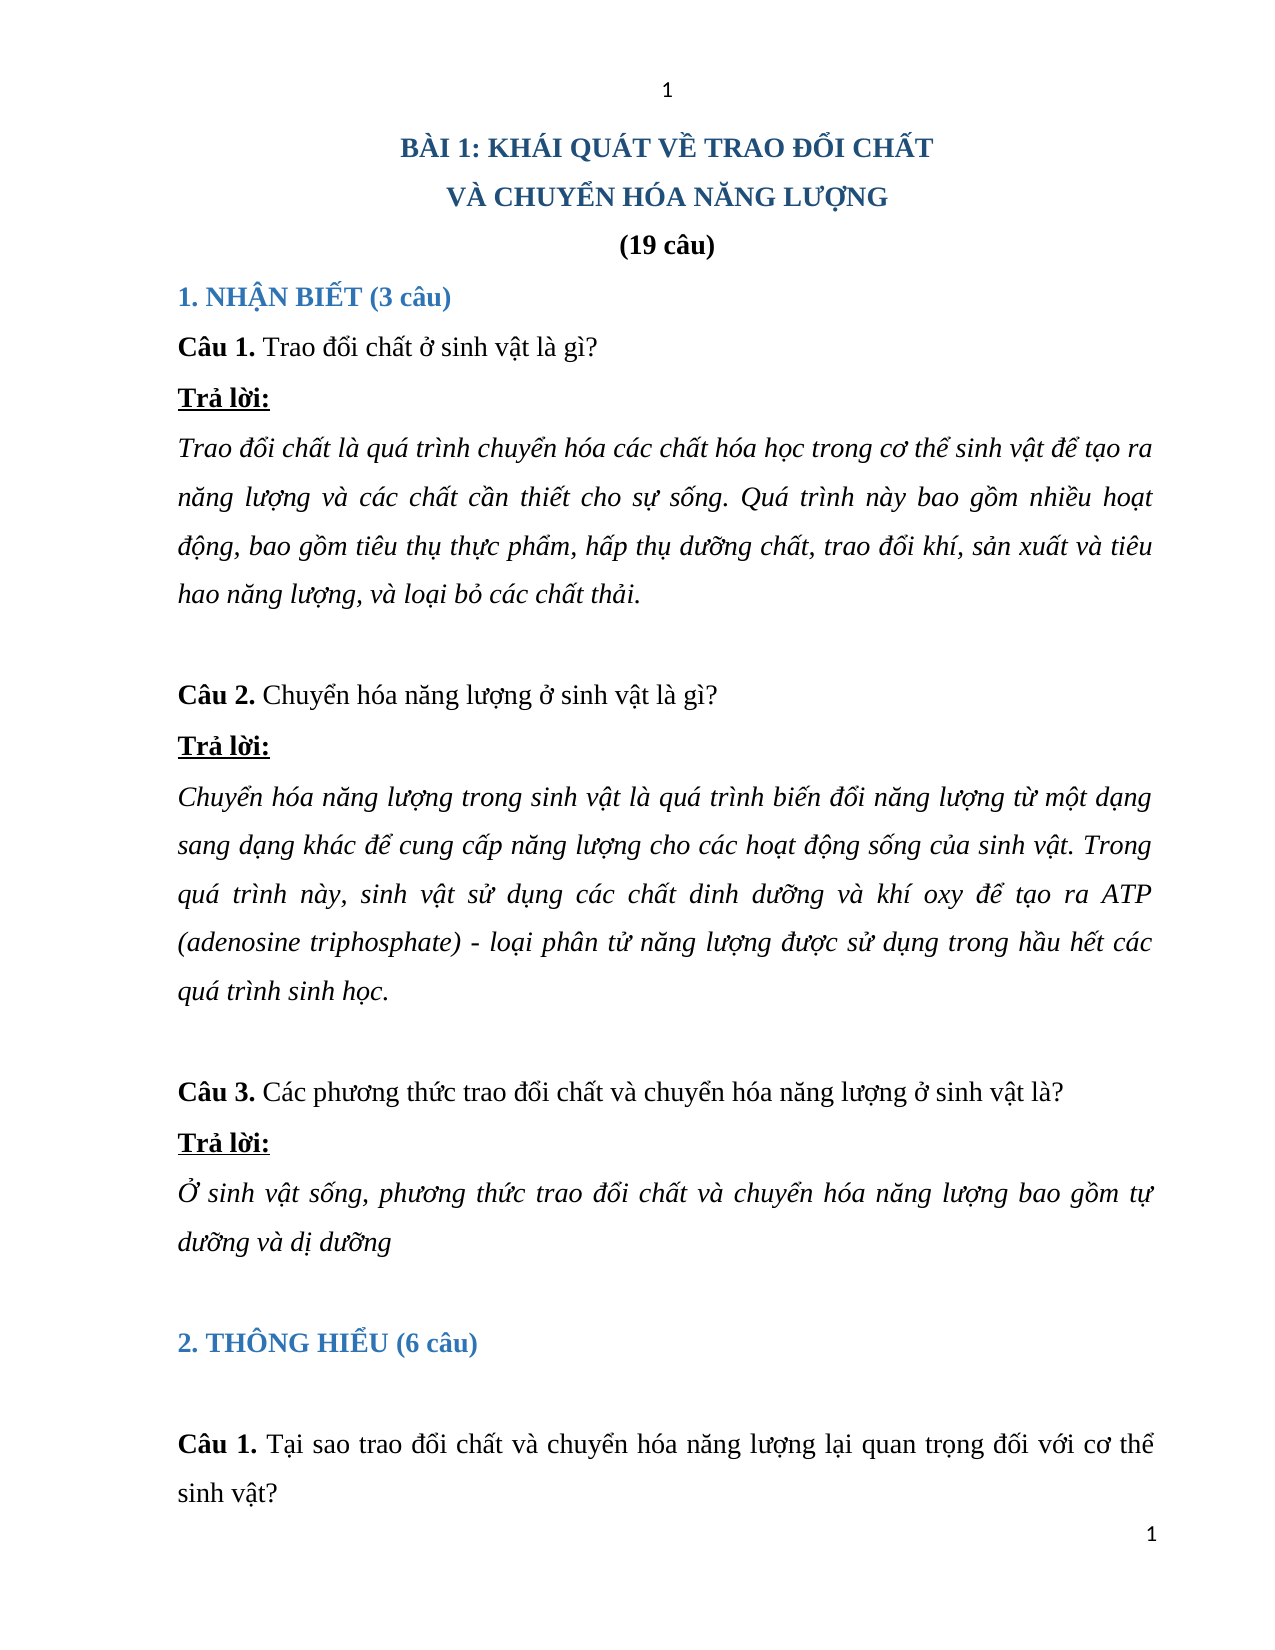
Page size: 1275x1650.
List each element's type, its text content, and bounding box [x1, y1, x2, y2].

text Trả lời: [177, 381, 1157, 413]
text Câu 1. Tại sao trao đổi chất và chuyển hóa năng lượng lại quan trọng đối với cơ thể sinh vật? [177, 1427, 1157, 1508]
text Trả lời: [177, 1126, 1157, 1158]
text Ở sinh vật sống, phương thức trao đổi chất và chuyển hóa năng lượng bao gồm tự dưỡng và dị dưỡng [177, 1176, 1157, 1257]
subtitle 2. THÔNG HIỂU (6 câu) [177, 1326, 1157, 1358]
text Câu 1. Trao đổi chất ở sinh vật là gì? [177, 330, 1157, 363]
subtitle 1. NHẬN BIẾT (3 câu) [177, 280, 1157, 312]
subtitle VÀ CHUYỂN HÓA NĂNG LƯỢNG [177, 179, 1157, 212]
text Câu 2. Chuyển hóa năng lượng ở sinh vật là gì? [177, 678, 1157, 711]
text Trao đổi chất là quá trình chuyển hóa các chất hóa học trong cơ thể sinh vật để tạo ra năng lượng và các chất cần thiết cho sự sống. Quá trình này bao gồm nhiều hoạt động, bao gồm tiêu thụ thực phẩm, hấp thụ dưỡng chất, trao đổi khí, sản xuất và tiêu hao năng lượng, và loại bỏ các chất thải. [177, 432, 1157, 609]
text Chuyển hóa năng lượng trong sinh vật là quá trình biến đổi năng lượng từ một dạng sang dạng khác để cung cấp năng lượng cho các hoạt động sống của sinh vật. Trong quá trình này, sinh vật sử dụng các chất dinh dưỡng và khí oxy để tạo ra ATP (adenosine triphosphate) - loại phân tử năng lượng được sử dụng trong hầu hết các quá trình sinh học. [177, 780, 1157, 1006]
text Trả lời: [177, 729, 1157, 761]
subtitle BÀI 1: KHÁI QUÁT VỀ TRAO ĐỔI CHẤT [177, 131, 1157, 163]
text Câu 3. Các phương thức trao đổi chất và chuyển hóa năng lượng ở sinh vật là? [177, 1075, 1157, 1107]
text (19 câu) [177, 228, 1157, 261]
